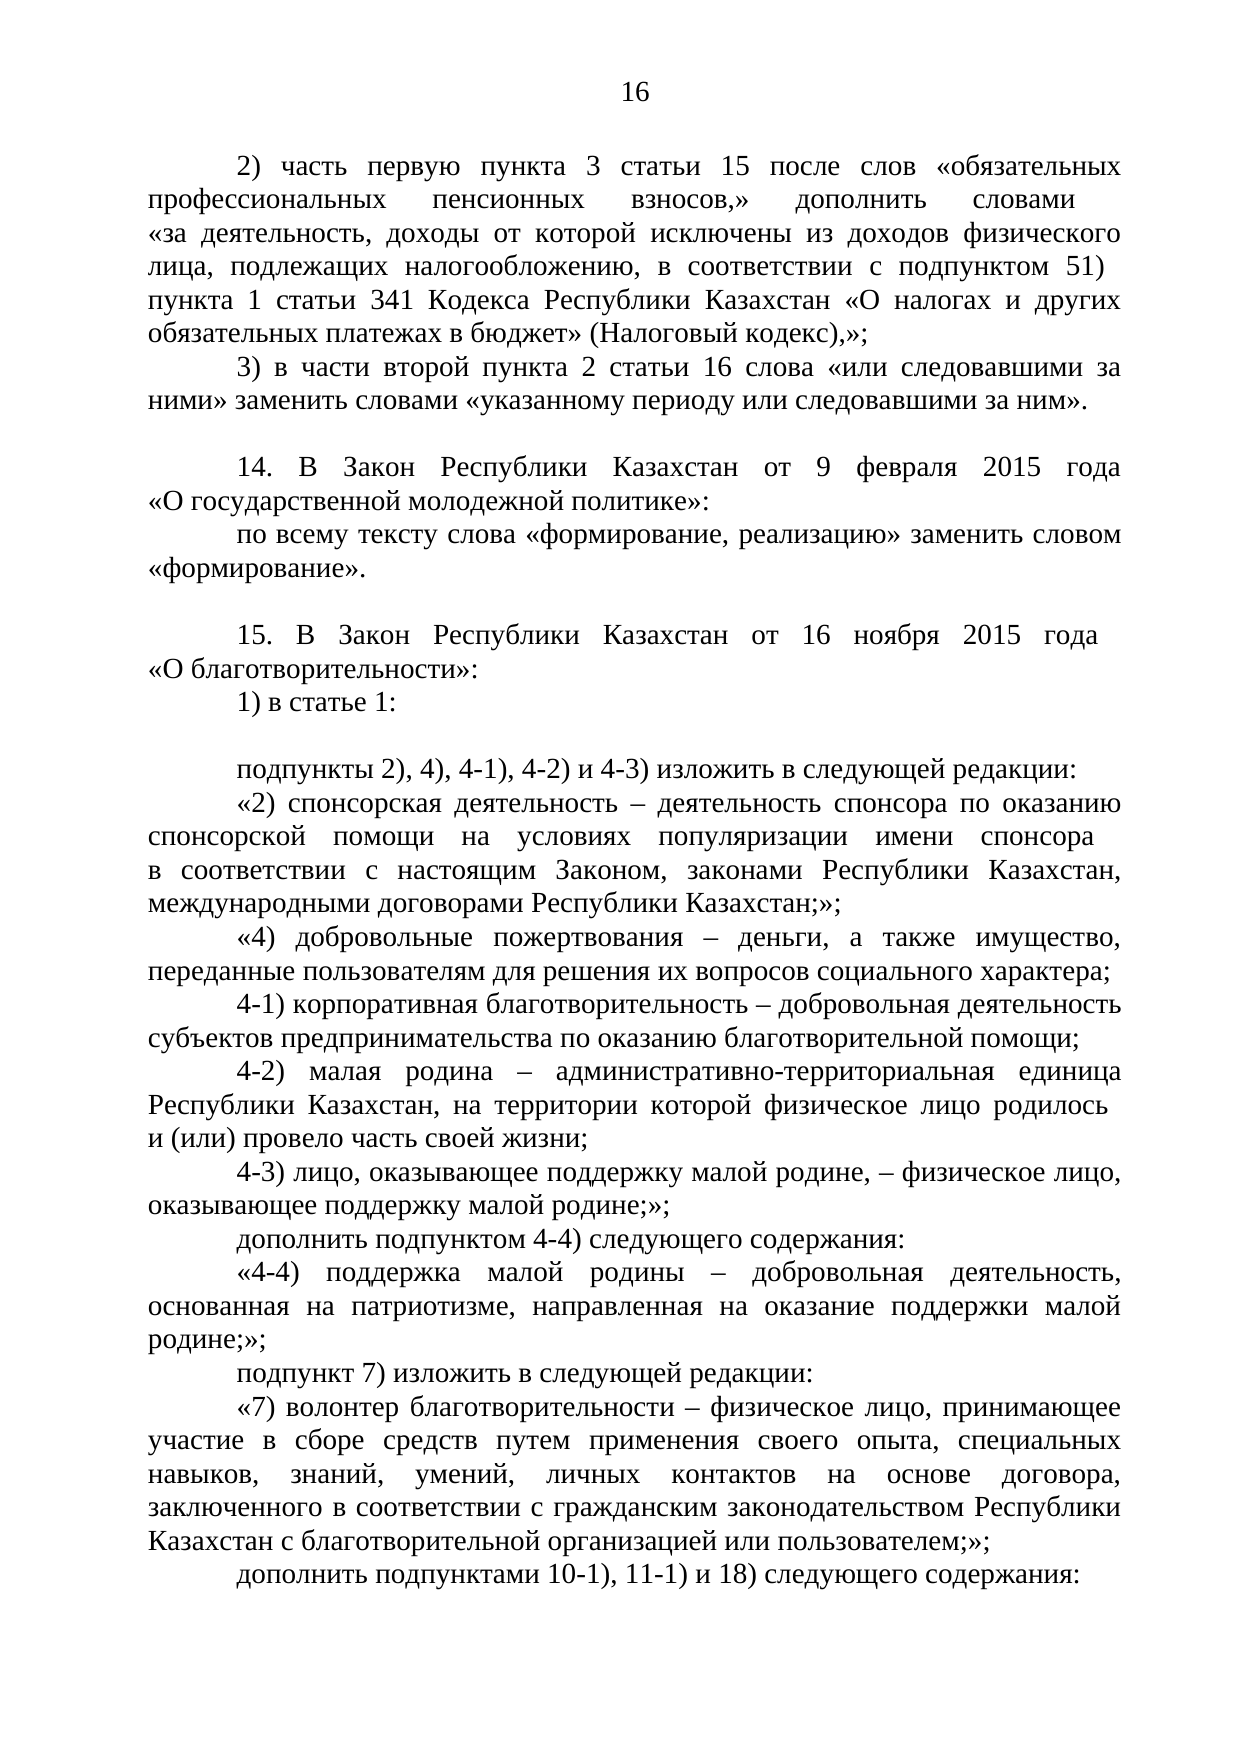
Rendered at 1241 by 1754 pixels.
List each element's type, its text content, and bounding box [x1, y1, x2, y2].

list 3) в части второй пункта 2 статьи 16 слова «или следовавшими за ними» заменить словами «указанному периоду или следовавшими за ним». [148, 349, 1122, 416]
text «2) спонсорская деятельность – деятельность спонсора по оказанию спонсорской помощи на условиях популяризации имени спонсора в соответствии с настоящим Законом, законами Республики Казахстан, международными договорами Республики Казахстан;»; [148, 785, 1122, 919]
text по всему тексту слова «формирование, реализацию» заменить словом «формирование». [148, 517, 1122, 584]
text 15. В Закон Республики Казахстан от 16 ноября 2015 года «О благотворительности»: [148, 617, 1122, 684]
text 4-2) малая родина – административно-территориальная единица Республики Казахстан, на территории которой физическое лицо родилось и (или) провело часть своей жизни; [148, 1053, 1122, 1154]
text 1) в статье 1: [148, 684, 1122, 718]
text подпункт 7) изложить в следующей редакции: [148, 1355, 1122, 1389]
list 2) часть первую пункта 3 статьи 15 после слов «обязательных профессиональных пенсионных взносов,» дополнить словами «за деятельность, доходы от которой исключены из доходов физического лица, подлежащих налогообложению, в соответствии с подпунктом 51) пункта 1 статьи 341 Кодекса Республики Казахстан «О налогах и других обязательных платежах в бюджет» (Налоговый кодекс),»; [148, 148, 1122, 349]
text подпункты 2), 4), 4-1), 4-2) и 4-3) изложить в следующей редакции: [148, 751, 1122, 785]
text 14. В Закон Республики Казахстан от 9 февраля 2015 года «О государственной молодежной политике»: [148, 449, 1122, 517]
text 4-3) лицо, оказывающее поддержку малой родине, – физическое лицо, оказывающее поддержку малой родине;»; [148, 1154, 1122, 1221]
text 4-1) корпоративная благотворительность – добровольная деятельность субъектов предпринимательства по оказанию благотворительной помощи; [148, 986, 1122, 1053]
text дополнить подпунктами 10-1), 11-1) и 18) следующего содержания: [148, 1556, 1122, 1590]
text дополнить подпунктом 4-4) следующего содержания: [148, 1221, 1122, 1254]
text «4) добровольные пожертвования – деньги, а также имущество, переданные пользователям для решения их вопросов социального характера; [148, 919, 1122, 986]
text «4-4) поддержка малой родины – добровольная деятельность, основанная на патриотизме, направленная на оказание поддержки малой родине;»; [148, 1254, 1122, 1355]
text «7) волонтер благотворительности – физическое лицо, принимающее участие в сборе средств путем применения своего опыта, специальных навыков, знаний, умений, личных контактов на основе договора, заключенного в соответствии с гражданским законодательством Республики Казахстан с благотворительной организацией или пользователем;»; [148, 1389, 1122, 1556]
